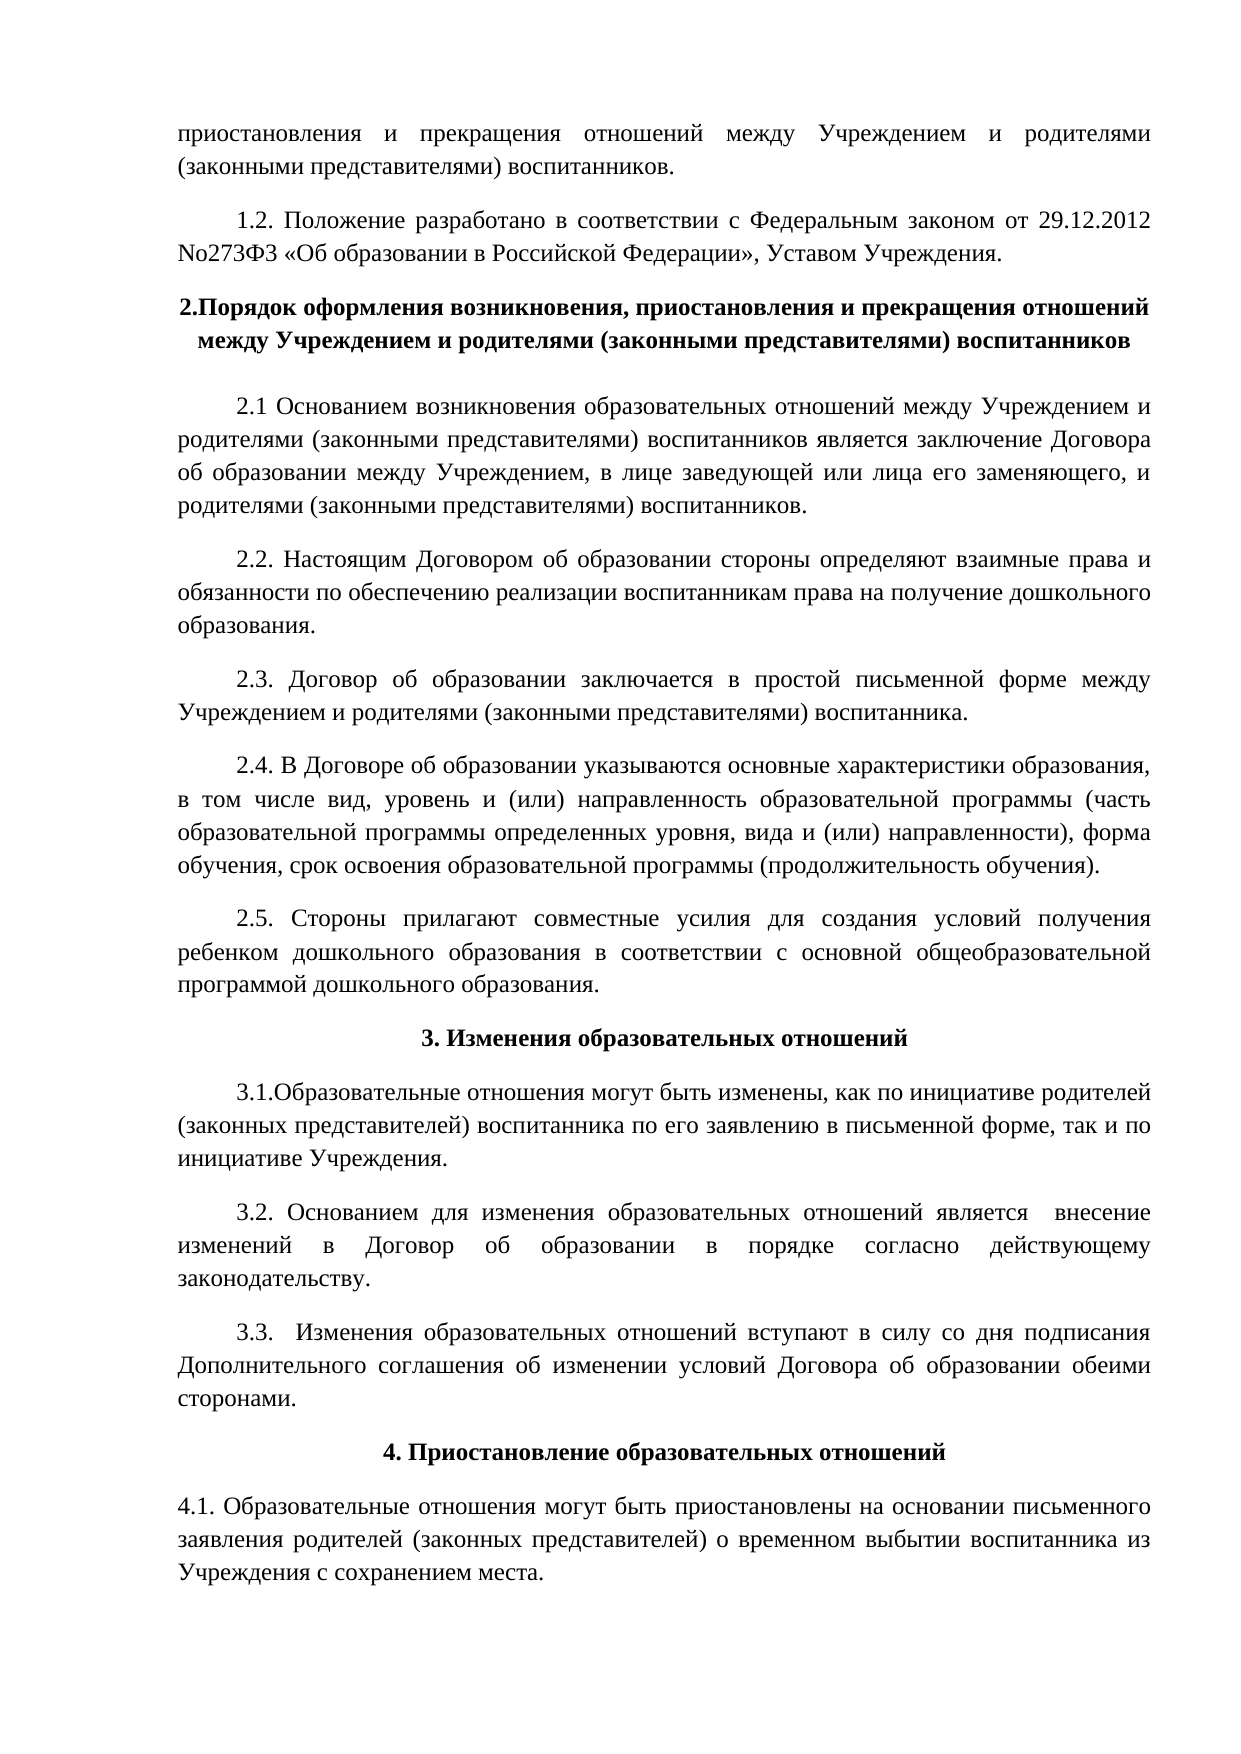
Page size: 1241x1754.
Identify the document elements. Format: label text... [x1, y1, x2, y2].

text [177, 118, 1152, 180]
text 1.2. Положение разработано в соответствии с Федеральным законом от 29.12.2012 No273Ф3 «Об образовании в Российской Федерации», Уставом Учреждения. [177, 205, 1152, 267]
text 4. Приостановление образовательных отношений [177, 1437, 1152, 1466]
text 3.1.Образовательные отношения могут быть изменены, как по инициативе родителей (законных представителей) воспитанника по его заявлению в письменной форме, так и по инициативе Учреждения. [177, 1077, 1152, 1172]
text 2.5. Стороны прилагают совместные усилия для создания условий получения ребенком дошкольного образования в соответствии с основной общеобразовательной программой дошкольного образования. [177, 903, 1152, 998]
text 4.1. Образовательные отношения могут быть приостановлены на основании письменного заявления родителей (законных представителей) о временном выбытии воспитанника из Учреждения с сохранением места. [177, 1491, 1152, 1586]
text 2.4. В Договоре об образовании указываются основные характеристики образования, в том числе вид, уровень и (или) направленность образовательной программы (часть образовательной программы определенных уровня, вида и (или) направленности), форма обучения, срок освоения образовательной программы (продолжительность обучения). [177, 751, 1152, 878]
text 2.Порядок оформления возникновения, приостановления и прекращения отношений между Учреждением и родителями (законными представителями) воспитанников [177, 292, 1152, 354]
text 3. Изменения образовательных отношений [177, 1023, 1152, 1052]
text 2.1 Основанием возникновения образовательных отношений между Учреждением и родителями (законными представителями) воспитанников является заключение Договора об образовании между Учреждением, в лице заведующей или лица его заменяющего, и родителями (законными представителями) воспитанников. [177, 391, 1152, 519]
text 3.3. Изменения образовательных отношений вступают в силу со дня подписания Дополнительного соглашения об изменении условий Договора об образовании обеими сторонами. [177, 1317, 1152, 1412]
text 2.2. Настоящим Договором об образовании стороны определяют взаимные права и обязанности по обеспечению реализации воспитанникам права на получение дошкольного образования. [177, 544, 1152, 639]
text 2.3. Договор об образовании заключается в простой письменной форме между Учреждением и родителями (законными представителями) воспитанника. [177, 664, 1152, 726]
text 3.2. Основанием для изменения образовательных отношений является внесение изменений в Договор об образовании в порядке согласно действующему законодательству. [177, 1197, 1152, 1292]
